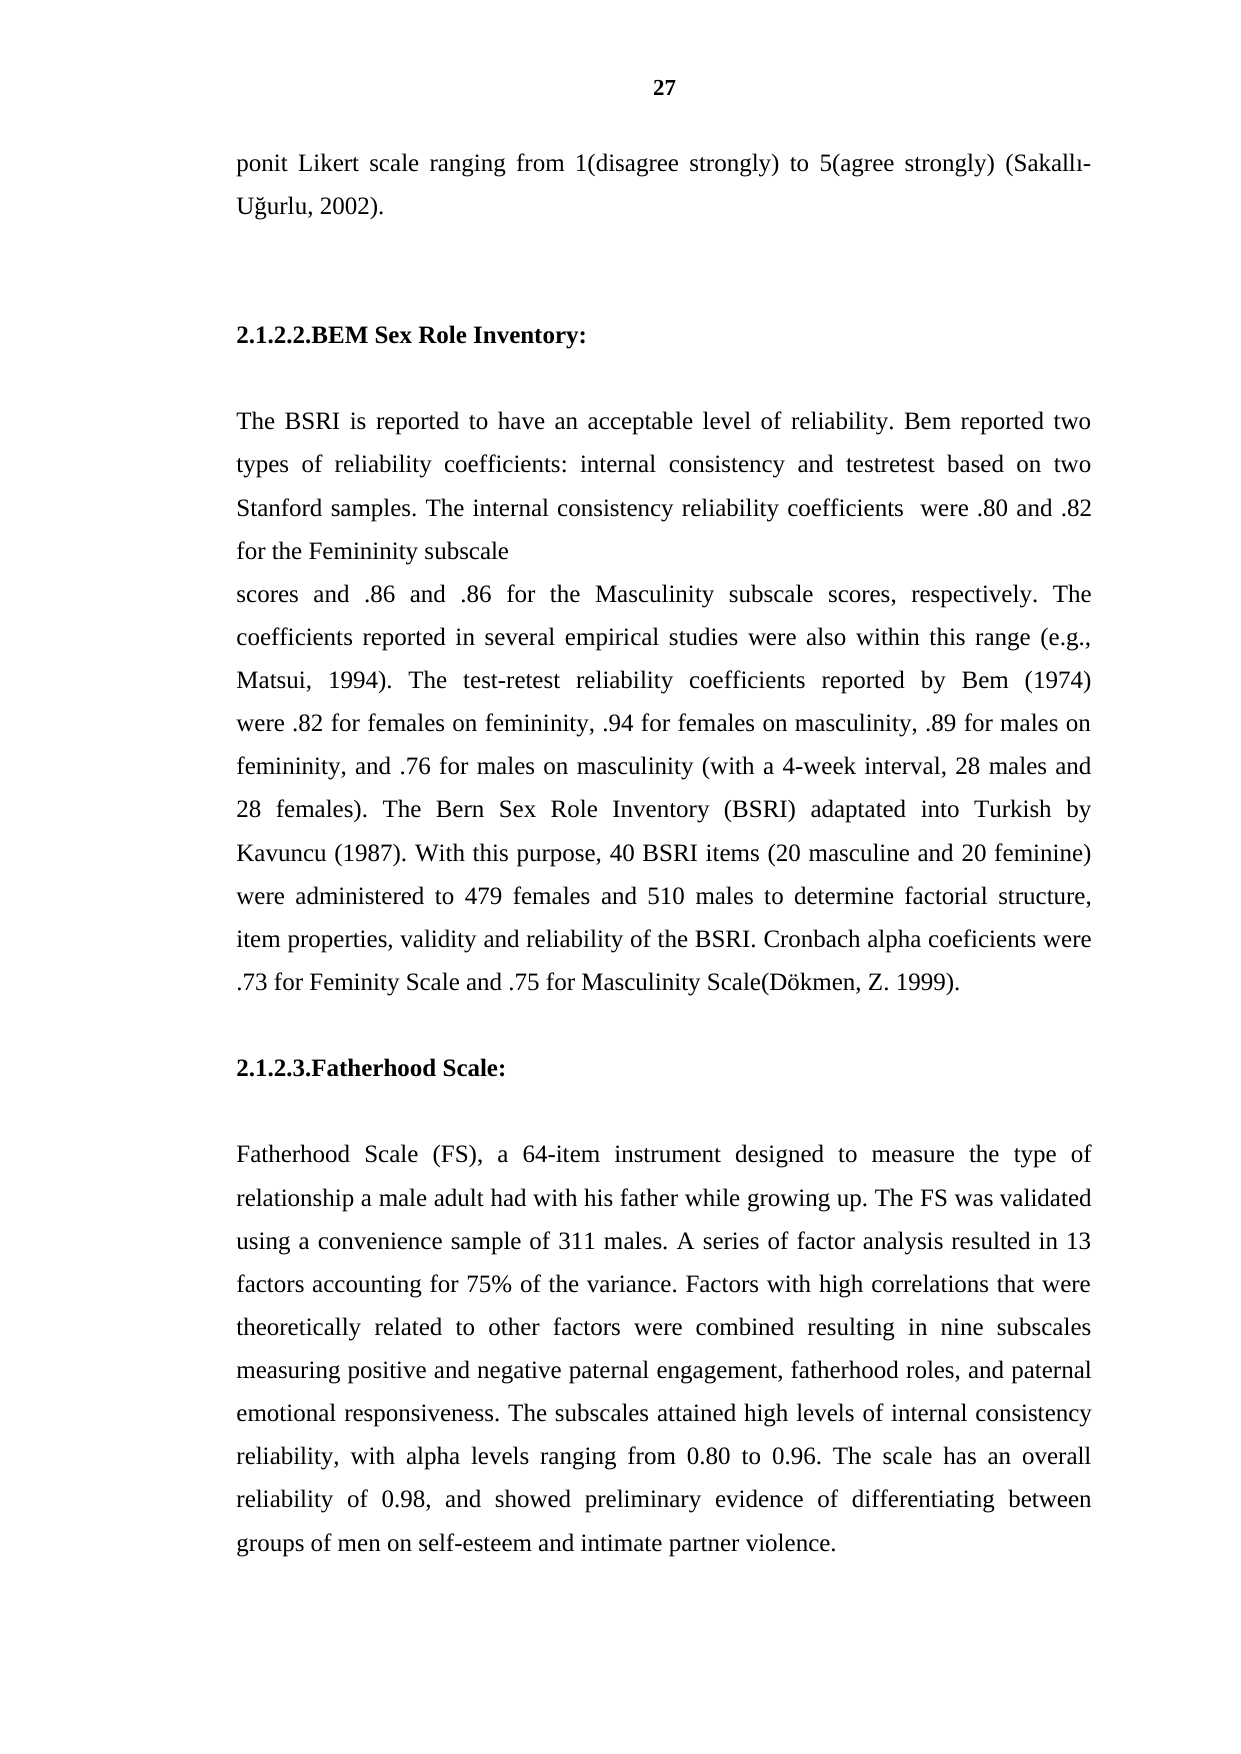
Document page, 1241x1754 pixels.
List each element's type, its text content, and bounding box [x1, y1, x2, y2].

text 2.1.2.3.Fatherhood Scale: [236, 1053, 1092, 1082]
text The BSRI is reported to have an acceptable level of reliability. Bem reported two types of reliability coefficients: internal consistency and testretest based on two Stanford samples. The internal consistency reliability coefficients were .80 and .82 for the Femininity subscale [236, 406, 1092, 564]
text ponit Likert scale ranging from 1(disagree strongly) to 5(agree strongly) (Sakallı-Uğurlu, 2002). [236, 148, 1092, 219]
text 2.1.2.2.BEM Sex Role Inventory: [236, 320, 1092, 349]
text scores and .86 and .86 for the Masculinity subscale scores, respectively. The coefficients reported in several empirical studies were also within this range (e.g., Matsui, 1994). The test-retest reliability coefficients reported by Bem (1974) were .82 for females on femininity, .94 for females on masculinity, .89 for males on femininity, and .76 for males on masculinity (with a 4-week interval, 28 males and 28 females). The Bern Sex Role Inventory (BSRI) adaptated into Turkish by Kavuncu (1987). With this purpose, 40 BSRI items (20 masculine and 20 feminine) were administered to 479 females and 510 males to determine factorial structure, item properties, validity and reliability of the BSRI. Cronbach alpha coeficients were .73 for Feminity Scale and .75 for Masculinity Scale(Dökmen, Z. 1999). [236, 579, 1092, 996]
text Fatherhood Scale (FS), a 64-item instrument designed to measure the type of relationship a male adult had with his father while growing up. The FS was validated using a convenience sample of 311 males. A series of factor analysis resulted in 13 factors accounting for 75% of the variance. Factors with high correlations that were theoretically related to other factors were combined resulting in nine subscales measuring positive and negative paternal engagement, fatherhood roles, and paternal emotional responsiveness. The subscales attained high levels of internal consistency reliability, with alpha levels ranging from 0.80 to 0.96. The scale has an overall reliability of 0.98, and showed preliminary evidence of differentiating between groups of men on self-esteem and intimate partner violence. [236, 1139, 1092, 1556]
